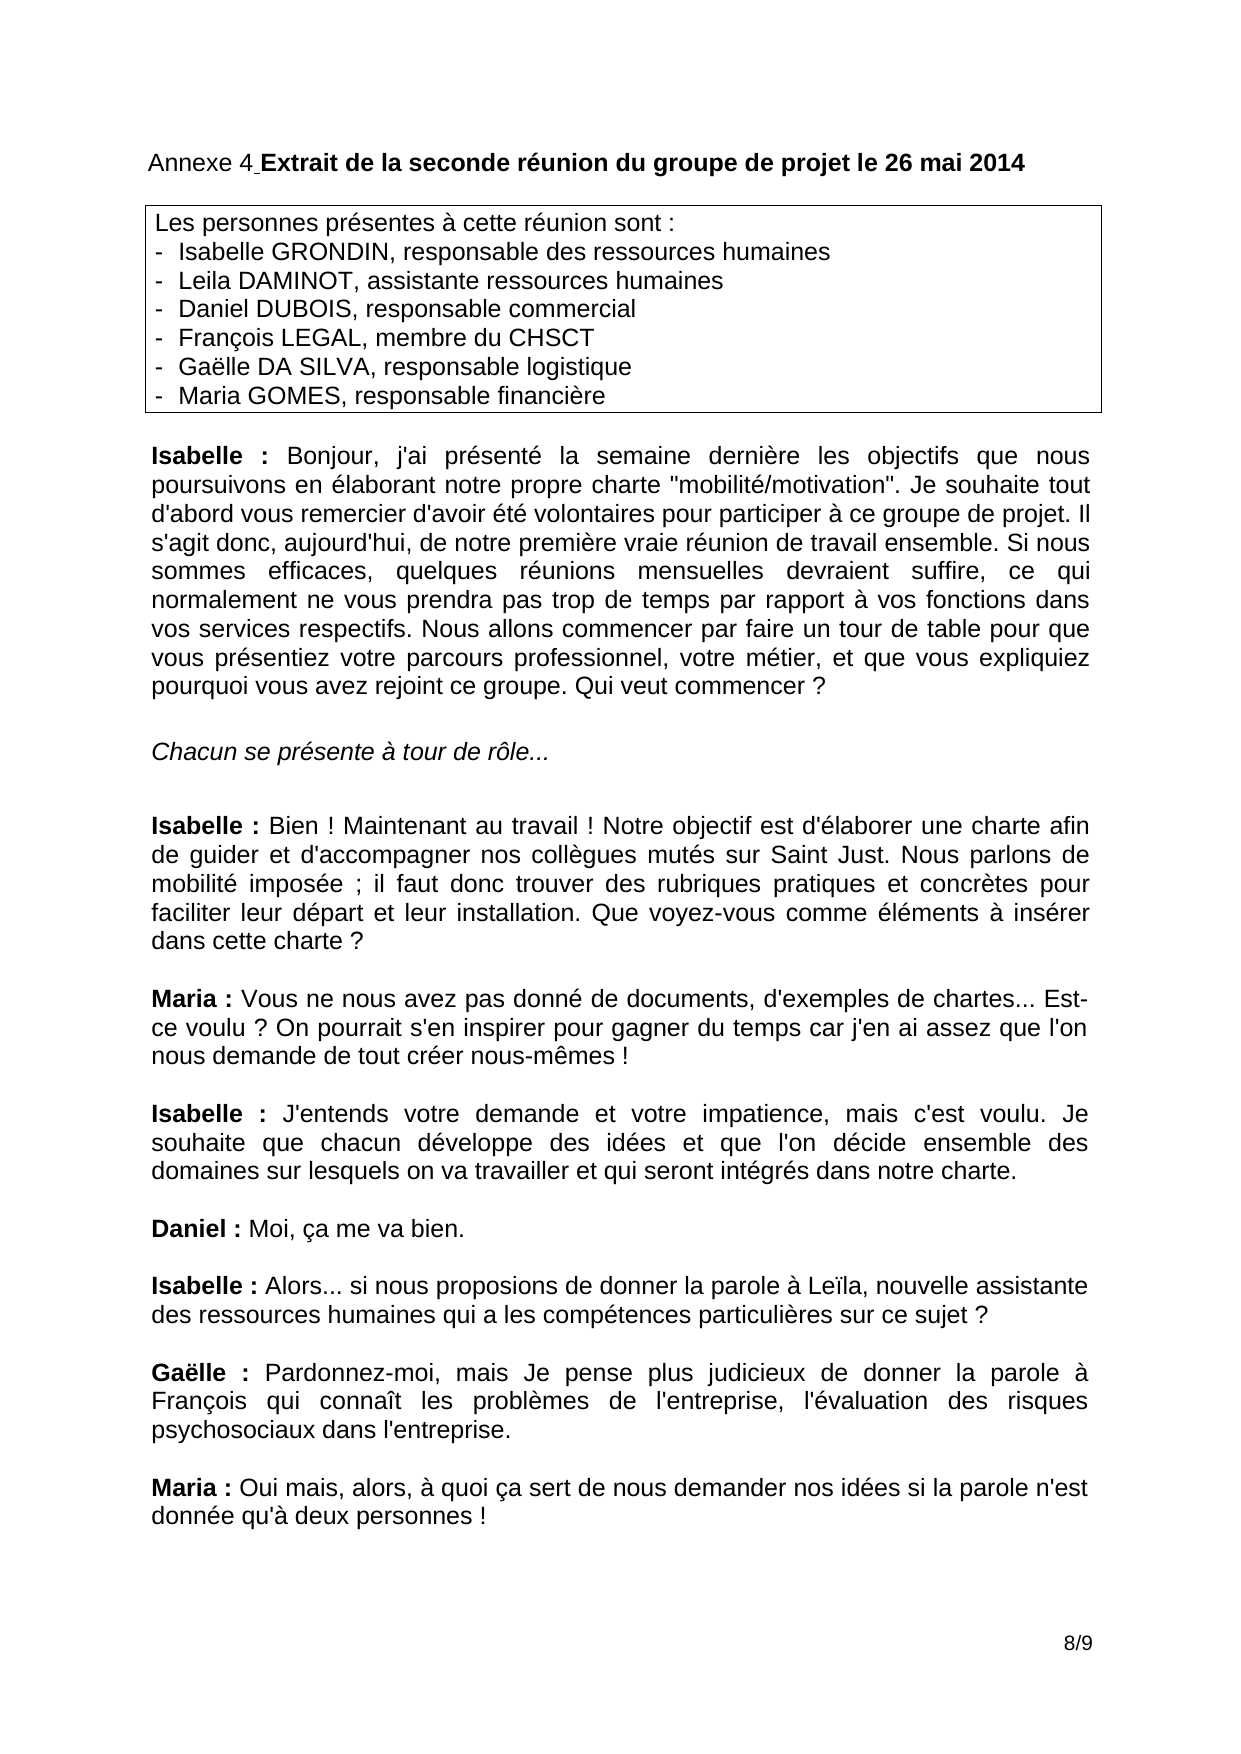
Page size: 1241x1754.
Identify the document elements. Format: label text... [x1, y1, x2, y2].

text Chacun se présente à tour de rôle... [151, 737, 1093, 766]
text Isabelle : Alors... si nous proposions de donner la parole à Leïla, nouvelle assistante des ressources humaines qui a les compétences particulières sur ce sujet ? [151, 1271, 1089, 1329]
text Gaëlle : Pardonnez-moi, mais Je pense plus judicieux de donner la parole à François qui connaît les problèmes de l'entreprise, l'évaluation des risques psychosociaux dans l'entreprise. [151, 1358, 1090, 1444]
list Leila DAMINOT, assistante ressources humaines [146, 263, 1101, 291]
list Daniel DUBOIS, responsable commercial [146, 291, 1101, 320]
text Isabelle : Bien ! Maintenant au travail ! Notre objectif est d'élaborer une charte afin de guider et d'accompagner nos collègues mutés sur Saint Just. Nous parlons de mobilité imposée ; il faut donc trouver des rubriques pratiques et concrètes pour faciliter leur départ et leur installation. Que voyez-vous comme éléments à insérer dans cette charte ? [151, 811, 1091, 955]
text Maria : Oui mais, alors, à quoi ça sert de nous demander nos idées si la parole n'est donnée qu'à deux personnes ! [151, 1473, 1089, 1530]
list François LEGAL, membre du CHSCT [146, 320, 1101, 349]
text Les personnes présentes à cette réunion sont : [146, 206, 1101, 234]
list Maria GOMES, responsable financière [146, 378, 1101, 412]
text Annexe 4 Extrait de la seconde réunion du groupe de projet le 26 mai 2014 [148, 148, 1093, 176]
text Isabelle : J'entends votre demande et votre impatience, mais c'est voulu. Je souhaite que chacun développe des idées et que l'on décide ensemble des domaines sur lesquels on va travailler et qui seront intégrés dans notre charte. [151, 1099, 1090, 1185]
text Maria : Vous ne nous avez pas donné de documents, d'exemples de chartes... Est-ce voulu ? On pourrait s'en inspirer pour gagner du temps car j'en ai assez que l'on nous demande de tout créer nous-mêmes ! [151, 984, 1090, 1070]
text Isabelle : Bonjour, j'ai présenté la semaine dernière les objectifs que nous poursuivons en élaborant notre propre charte "mobilité/motivation". Je souhaite tout d'abord vous remercier d'avoir été volontaires pour participer à ce groupe de projet. Il s'agit donc, aujourd'hui, de notre première vraie réunion de travail ensemble. Si nous sommes efficaces, quelques réunions mensuelles devraient suffire, ce qui normalement ne vous prendra pas trop de temps par rapport à vos fonctions dans vos services respectifs. Nous allons commencer par faire un tour de table pour que vous présentiez votre parcours professionnel, votre métier, et que vous expliquiez pourquoi vous avez rejoint ce groupe. Qui veut commencer ? [151, 441, 1092, 700]
list Isabelle GRONDIN, responsable des ressources humaines [146, 234, 1101, 263]
list Gaëlle DA SILVA, responsable logistique [146, 349, 1101, 378]
text Daniel : Moi, ça me va bien. [151, 1214, 1093, 1243]
